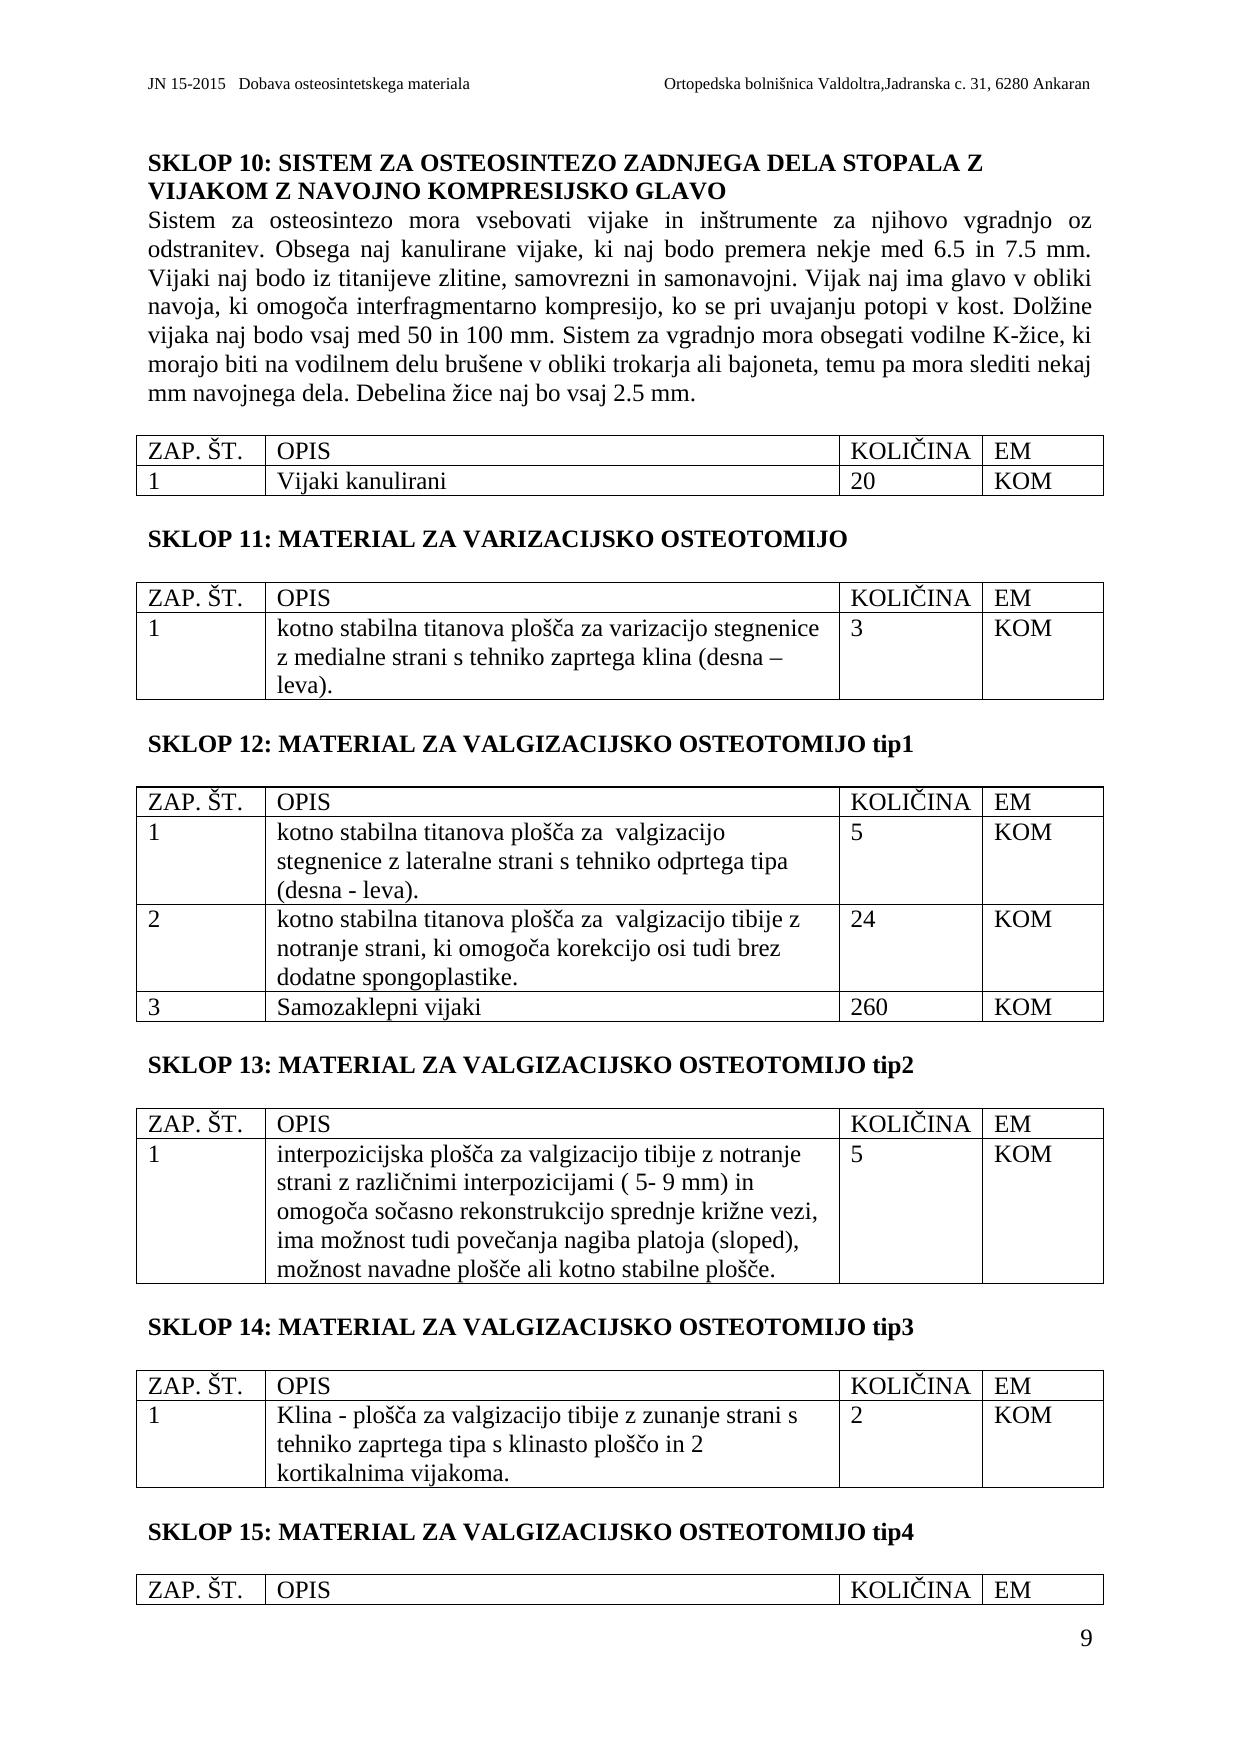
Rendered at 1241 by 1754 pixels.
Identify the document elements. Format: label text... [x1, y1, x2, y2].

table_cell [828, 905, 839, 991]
table_header EM [983, 583, 1103, 612]
table_header EM [983, 1109, 1103, 1138]
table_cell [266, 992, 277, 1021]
table_header ZAP. ŠT. [137, 788, 265, 816]
table_cell 1 [137, 466, 265, 495]
text Sistem za osteosintezo mora vsebovati vijake in inštrumente za njihovo vgradnjo oz odstranitev. Obsega naj kanulirane vijake, ki naj bodo premera nekje med 6.5 in 7.5 mm. Vijaki naj bodo iz titanijeve zlitine, samovrezni in samonavojni. Vijak naj ima glavo v obliki navoja, ki omogoča interfragmentarno kompresijo, ko se pri uvajanju potopi v kost. Dolžine vijaka naj bodo vsaj med 50 in 100 mm. Sistem za vgradnjo mora obsegati vodilne K-žice, ki morajo biti na vodilnem delu brušene v obliki trokarja ali bajoneta, temu pa mora slediti nekaj mm navojnega dela. Debelina žice naj bo vsaj 2.5 mm. [148, 205, 1093, 406]
table_header KOLIČINA [840, 436, 982, 465]
table_header OPIS [266, 1575, 839, 1604]
table_header KOLIČINA [840, 788, 982, 816]
table_cell Vijaki kanulirani [266, 466, 839, 495]
table_header EM [983, 436, 1103, 465]
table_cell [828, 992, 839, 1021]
table_cell 260 [840, 992, 982, 1021]
table_header ZAP. ŠT. [137, 583, 265, 612]
table_header ZAP. ŠT. [137, 1371, 265, 1399]
table_cell 1 [137, 613, 265, 699]
table_cell 20 [840, 466, 982, 495]
table_header EM [983, 1371, 1103, 1399]
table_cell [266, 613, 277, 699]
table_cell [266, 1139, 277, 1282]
text SKLOP 11: MATERIAL ZA VARIZACIJSKO OSTEOTOMIJO [148, 524, 1093, 553]
table_header ZAP. ŠT. [137, 1109, 265, 1138]
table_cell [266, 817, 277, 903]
table_header OPIS [266, 436, 839, 465]
table_cell 1 [137, 1139, 265, 1282]
table_header OPIS [266, 1109, 839, 1138]
text SKLOP 10: SISTEM ZA OSTEOSINTEZO ZADNJEGA DELA STOPALA Z VIJAKOM Z NAVOJNO KOMPRESIJSKO GLAVO [148, 148, 1093, 205]
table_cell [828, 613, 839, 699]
table_cell KOM [983, 905, 1103, 991]
table_cell 2 [137, 905, 265, 991]
table_header EM [983, 788, 1103, 816]
table_cell 3 [137, 992, 265, 1021]
table_cell 5 [840, 817, 982, 903]
text SKLOP 15: MATERIAL ZA VALGIZACIJSKO OSTEOTOMIJO tip4 [148, 1517, 1093, 1545]
table_cell 24 [840, 905, 982, 991]
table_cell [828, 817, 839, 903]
table_header KOLIČINA [840, 1575, 982, 1604]
table_header KOLIČINA [840, 583, 982, 612]
table_cell KOM [983, 1401, 1103, 1487]
text SKLOP 13: MATERIAL ZA VALGIZACIJSKO OSTEOTOMIJO tip2 [148, 1050, 1093, 1079]
table_header OPIS [266, 583, 839, 612]
table_header ZAP. ŠT. [137, 1575, 265, 1604]
text SKLOP 12: MATERIAL ZA VALGIZACIJSKO OSTEOTOMIJO tip1 [148, 729, 1093, 758]
table_cell KOM [983, 992, 1103, 1021]
table_header KOLIČINA [840, 1109, 982, 1138]
table_header ZAP. ŠT. [137, 436, 265, 465]
table_cell 5 [840, 1139, 982, 1282]
table_header EM [983, 1575, 1103, 1604]
text SKLOP 14: MATERIAL ZA VALGIZACIJSKO OSTEOTOMIJO tip3 [148, 1312, 1093, 1341]
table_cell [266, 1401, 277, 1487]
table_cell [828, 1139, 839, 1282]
table_header OPIS [266, 788, 839, 816]
table_cell KOM [983, 613, 1103, 699]
table_cell 1 [137, 1401, 265, 1487]
table_cell 1 [137, 817, 265, 903]
table_cell 2 [840, 1401, 982, 1487]
table_cell KOM [983, 466, 1103, 495]
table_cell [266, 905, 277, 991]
table_cell 3 [840, 613, 982, 699]
table_header KOLIČINA [840, 1371, 982, 1399]
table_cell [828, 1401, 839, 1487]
table_cell KOM [983, 817, 1103, 903]
table_cell KOM [983, 1139, 1103, 1282]
table_header OPIS [266, 1371, 839, 1399]
